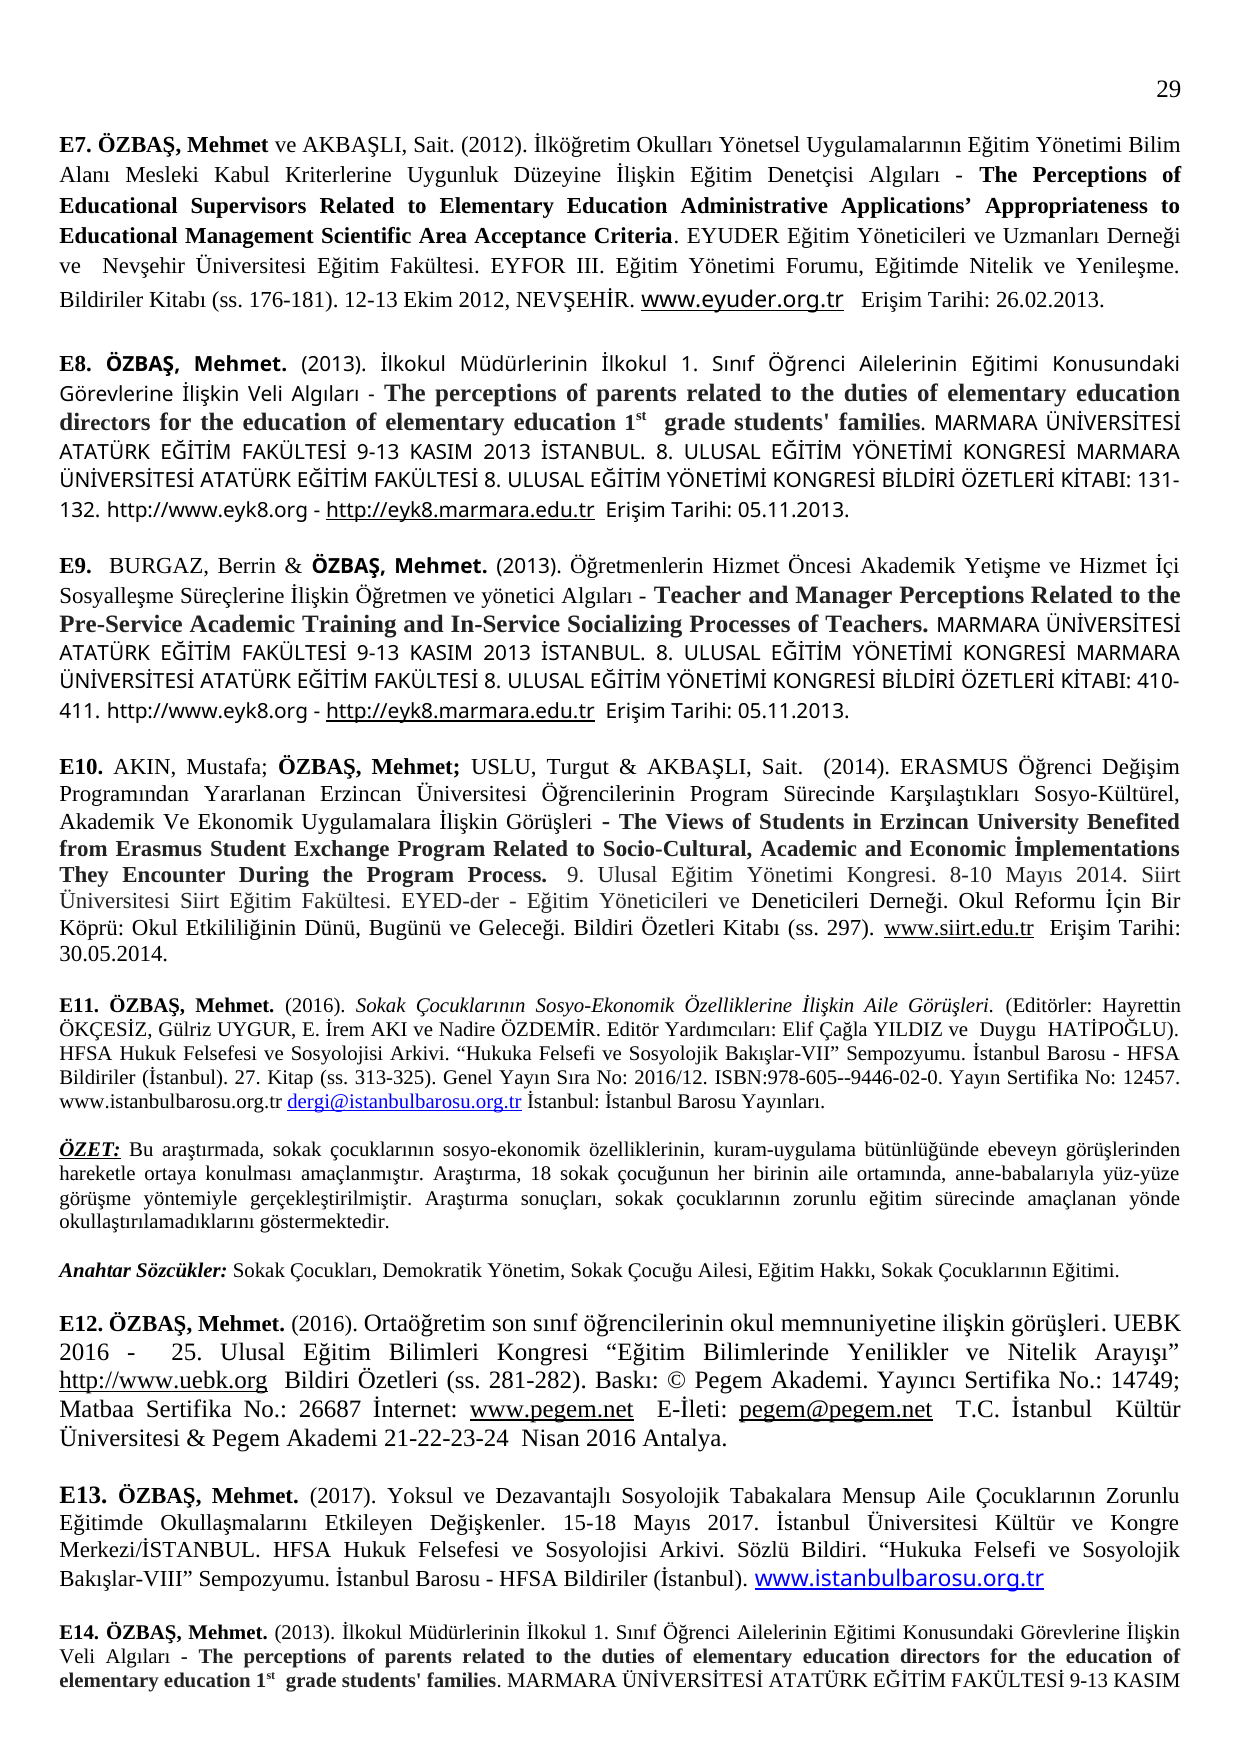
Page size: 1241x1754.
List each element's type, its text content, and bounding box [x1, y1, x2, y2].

text E8. ÖZBAŞ, Mehmet. (2013). İlkokul Müdürlerinin İlkokul 1. Sınıf Öğrenci Ailelerinin Eğitimi Konusundaki Görevlerine İlişkin Veli Algıları - The perceptions of parents related to the duties of elementary education directors for the education of elementary education 1st grade students' families. MARMARA ÜNİVERSİTESİ ATATÜRK EĞİTİM FAKÜLTESİ 9-13 KASIM 2013 İSTANBUL. 8. ULUSAL EĞİTİM YÖNETİMİ KONGRESİ MARMARA ÜNİVERSİTESİ ATATÜRK EĞİTİM FAKÜLTESİ 8. ULUSAL EĞİTİM YÖNETİMİ KONGRESİ BİLDİRİ ÖZETLERİ KİTABI: 131-132. http://www.eyk8.org - http://eyk8.marmara.edu.tr Erişim Tarihi: 05.11.2013. [59, 349, 1181, 523]
text E9. BURGAZ, Berrin & ÖZBAŞ, Mehmet. (2013). Öğretmenlerin Hizmet Öncesi Akademik Yetişme ve Hizmet İçi Sosyalleşme Süreçlerine İlişkin Öğretmen ve yönetici Algıları - Teacher and Manager Perceptions Related to the Pre-Service Academic Training and In-Service Socializing Processes of Teachers. MARMARA ÜNİVERSİTESİ ATATÜRK EĞİTİM FAKÜLTESİ 9-13 KASIM 2013 İSTANBUL. 8. ULUSAL EĞİTİM YÖNETİMİ KONGRESİ MARMARA ÜNİVERSİTESİ ATATÜRK EĞİTİM FAKÜLTESİ 8. ULUSAL EĞİTİM YÖNETİMİ KONGRESİ BİLDİRİ ÖZETLERİ KİTABI: 410-411. http://www.eyk8.org - http://eyk8.marmara.edu.tr Erişim Tarihi: 05.11.2013. [59, 552, 1181, 724]
text E7. ÖZBAŞ, Mehmet ve AKBAŞLI, Sait. (2012). İlköğretim Okulları Yönetsel Uygulamalarının Eğitim Yönetimi Bilim Alanı Mesleki Kabul Kriterlerine Uygunluk Düzeyine İlişkin Eğitim Denetçisi Algıları - The Perceptions of Educational Supervisors Related to Elementary Education Administrative Applications’ Appropriateness to Educational Management Scientific Area Acceptance Criteria. EYUDER Eğitim Yöneticileri ve Uzmanları Derneği ve Nevşehir Üniversitesi Eğitim Fakültesi. EYFOR III. Eğitim Yönetimi Forumu, Eğitimde Nitelik ve Yenileşme. Bildiriler Kitabı (ss. 176-181). 12-13 Ekim 2012, NEVŞEHİR. www.eyuder.org.tr Erişim Tarihi: 26.02.2013. [59, 131, 1181, 314]
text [59, 1619, 1181, 1692]
text E10. AKIN, Mustafa; ÖZBAŞ, Mehmet; USLU, Turgut & AKBAŞLI, Sait. (2014). ERASMUS Öğrenci Değişim Programından Yararlanan Erzincan Üniversitesi Öğrencilerinin Program Sürecinde Karşılaştıkları Sosyo-Kültürel, Akademik Ve Ekonomik Uygulamalara İlişkin Görüşleri - The Views of Students in Erzincan University Benefited from Erasmus Student Exchange Program Related to Socio-Cultural, Academic and Economic İmplementations They Encounter During the Program Process. 9. Ulusal Eğitim Yönetimi Kongresi. 8-10 Mayıs 2014. Siirt Üniversitesi Siirt Eğitim Fakültesi. EYED-der - Eğitim Yöneticileri ve Deneticileri Derneği. Okul Reformu İçin Bir Köprü: Okul Etkililiğinin Dünü, Bugünü ve Geleceği. Bildiri Özetleri Kitabı (ss. 297). www.siirt.edu.tr Erişim Tarihi: 30.05.2014. [59, 753, 1181, 967]
text Anahtar Sözcükler: Sokak Çocukları, Demokratik Yönetim, Sokak Çocuğu Ailesi, Eğitim Hakkı, Sokak Çocuklarının Eğitimi. [59, 1258, 1181, 1282]
text E11. ÖZBAŞ, Mehmet. (2016). Sokak Çocuklarının Sosyo-Ekonomik Özelliklerine İlişkin Aile Görüşleri. (Editörler: Hayrettin ÖKÇESİZ, Gülriz UYGUR, E. İrem AKI ve Nadire ÖZDEMİR. Editör Yardımcıları: Elif Çağla YILDIZ ve Duygu HATİPOĞLU). HFSA Hukuk Felsefesi ve Sosyolojisi Arkivi. “Hukuka Felsefi ve Sosyolojik Bakışlar-VII” Sempozyumu. İstanbul Barosu - HFSA Bildiriler (İstanbul). 27. Kitap (ss. 313-325). Genel Yayın Sıra No: 2016/12. ISBN:978-605--9446-02-0. Yayın Sertifika No: 12457. www.istanbulbarosu.org.tr dergi@istanbulbarosu.org.tr İstanbul: İstanbul Barosu Yayınları. [59, 993, 1181, 1113]
text E13. ÖZBAŞ, Mehmet. (2017). Yoksul ve Dezavantajlı Sosyolojik Tabakalara Mensup Aile Çocuklarının Zorunlu Eğitimde Okullaşmalarını Etkileyen Değişkenler. 15-18 Mayıs 2017. İstanbul Üniversitesi Kültür ve Kongre Merkezi/İSTANBUL. HFSA Hukuk Felsefesi ve Sosyolojisi Arkivi. Sözlü Bildiri. “Hukuka Felsefi ve Sosyolojik Bakışlar-VIII” Sempozyumu. İstanbul Barosu - HFSA Bildiriler (İstanbul). www.istanbulbarosu.org.tr [59, 1481, 1181, 1593]
text ÖZET: Bu araştırmada, sokak çocuklarının sosyo-ekonomik özelliklerinin, kuram-uygulama bütünlüğünde ebeveyn görüşlerinden hareketle ortaya konulması amaçlanmıştır. Araştırma, 18 sokak çocuğunun her birinin aile ortamında, anne-babalarıyla yüz-yüze görüşme yöntemiyle gerçekleştirilmiştir. Araştırma sonuçları, sokak çocuklarının zorunlu eğitim sürecinde amaçlanan yönde okullaştırılamadıklarını göstermektedir. [59, 1137, 1181, 1233]
text E12. ÖZBAŞ, Mehmet. (2016). Ortaöğretim son sınıf öğrencilerinin okul memnuniyetine ilişkin görüşleri. UEBK 2016 - 25. Ulusal Eğitim Bilimleri Kongresi “Eğitim Bilimlerinde Yenilikler ve Nitelik Arayışı” http://www.uebk.org Bildiri Özetleri (ss. 281-282). Baskı: © Pegem Akademi. Yayıncı Sertifika No.: 14749; Matbaa Sertifika No.: 26687 İnternet: www.pegem.net E-İleti: pegem@pegem.net T.C. İstanbul Kültür Üniversitesi & Pegem Akademi 21-22-23-24 Nisan 2016 Antalya. [59, 1308, 1181, 1452]
